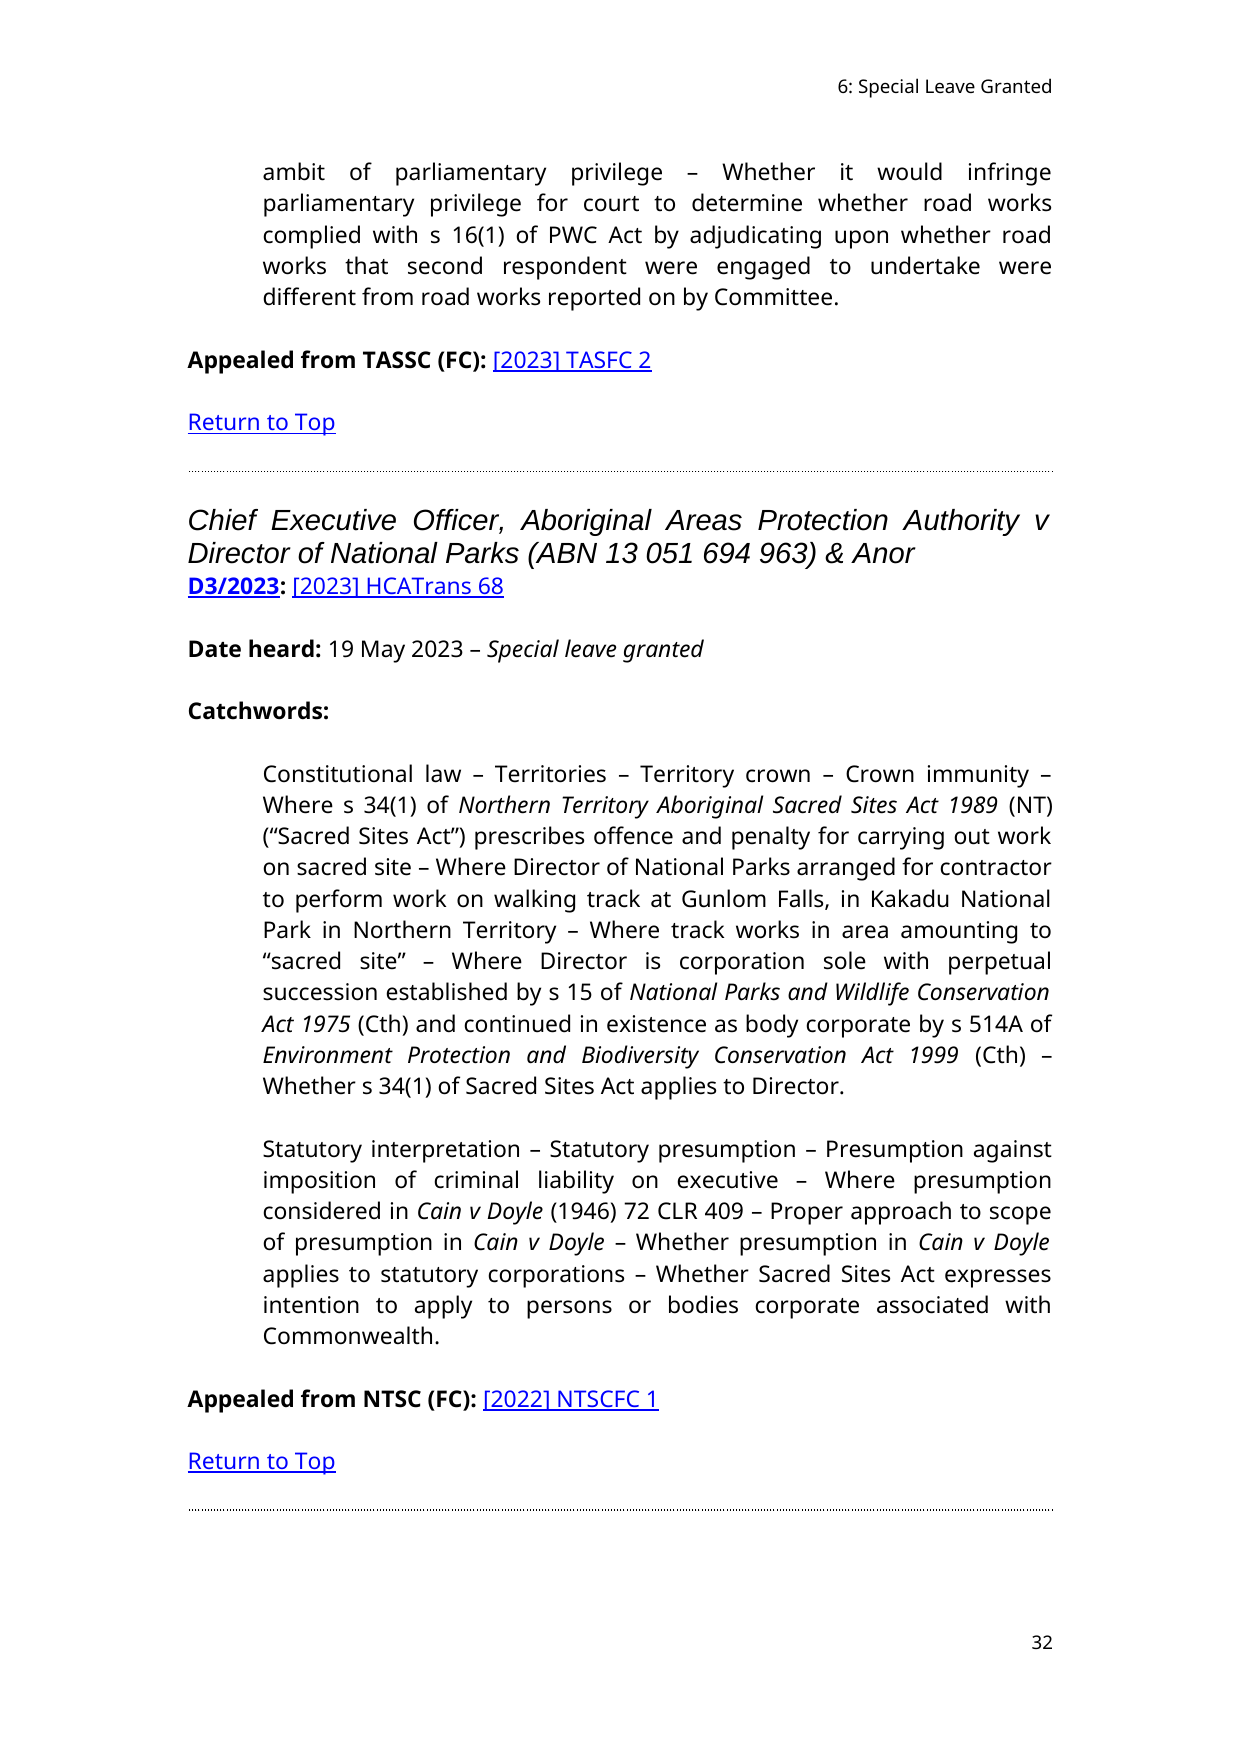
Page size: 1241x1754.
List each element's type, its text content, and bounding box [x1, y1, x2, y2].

text Return to Top [187, 406, 1053, 437]
text Appealed from NTSC (FC): [2022] NTSCFC 1 [187, 1382, 1053, 1414]
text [262, 156, 1053, 312]
text Constitutional law – Territories – Territory crown – Crown immunity – Where s 34(1) of Northern Territory Aboriginal Sacred Sites Act 1989 (NT) (“Sacred Sites Act”) prescribes offence and penalty for carrying out work on sacred site – Where Director of National Parks arranged for contractor to perform work on walking track at Gunlom Falls, in Kakadu National Park in Northern Territory – Where track works in area amounting to “sacred site” – Where Director is corporation sole with perpetual succession established by s 15 of National Parks and Wildlife Conservation Act 1975 (Cth) and continued in existence as body corporate by s 514A of Environment Protection and Biodiversity Conservation Act 1999 (Cth) – Whether s 34(1) of Sacred Sites Act applies to Director. [262, 757, 1053, 1101]
subtitle Chief Executive Officer, Aboriginal Areas Protection Authority v Director of National Parks (ABN 13 051 694 963) & Anor [187, 503, 1053, 570]
text Appealed from TASSC (FC): [2023] TASFC 2 [187, 343, 1053, 375]
text Statutory interpretation – Statutory presumption – Presumption against imposition of criminal liability on executive – Where presumption considered in Cain v Doyle (1946) 72 CLR 409 – Proper approach to scope of presumption in Cain v Doyle – Whether presumption in Cain v Doyle applies to statutory corporations – Whether Sacred Sites Act expresses intention to apply to persons or bodies corporate associated with Commonwealth. [262, 1132, 1053, 1351]
text Return to Top [187, 1445, 1053, 1476]
text Catchwords: [187, 695, 1053, 726]
text D3/2023: [2023] HCATrans 68 [187, 570, 1053, 601]
text Date heard: 19 May 2023 – Special leave granted [187, 632, 1053, 664]
